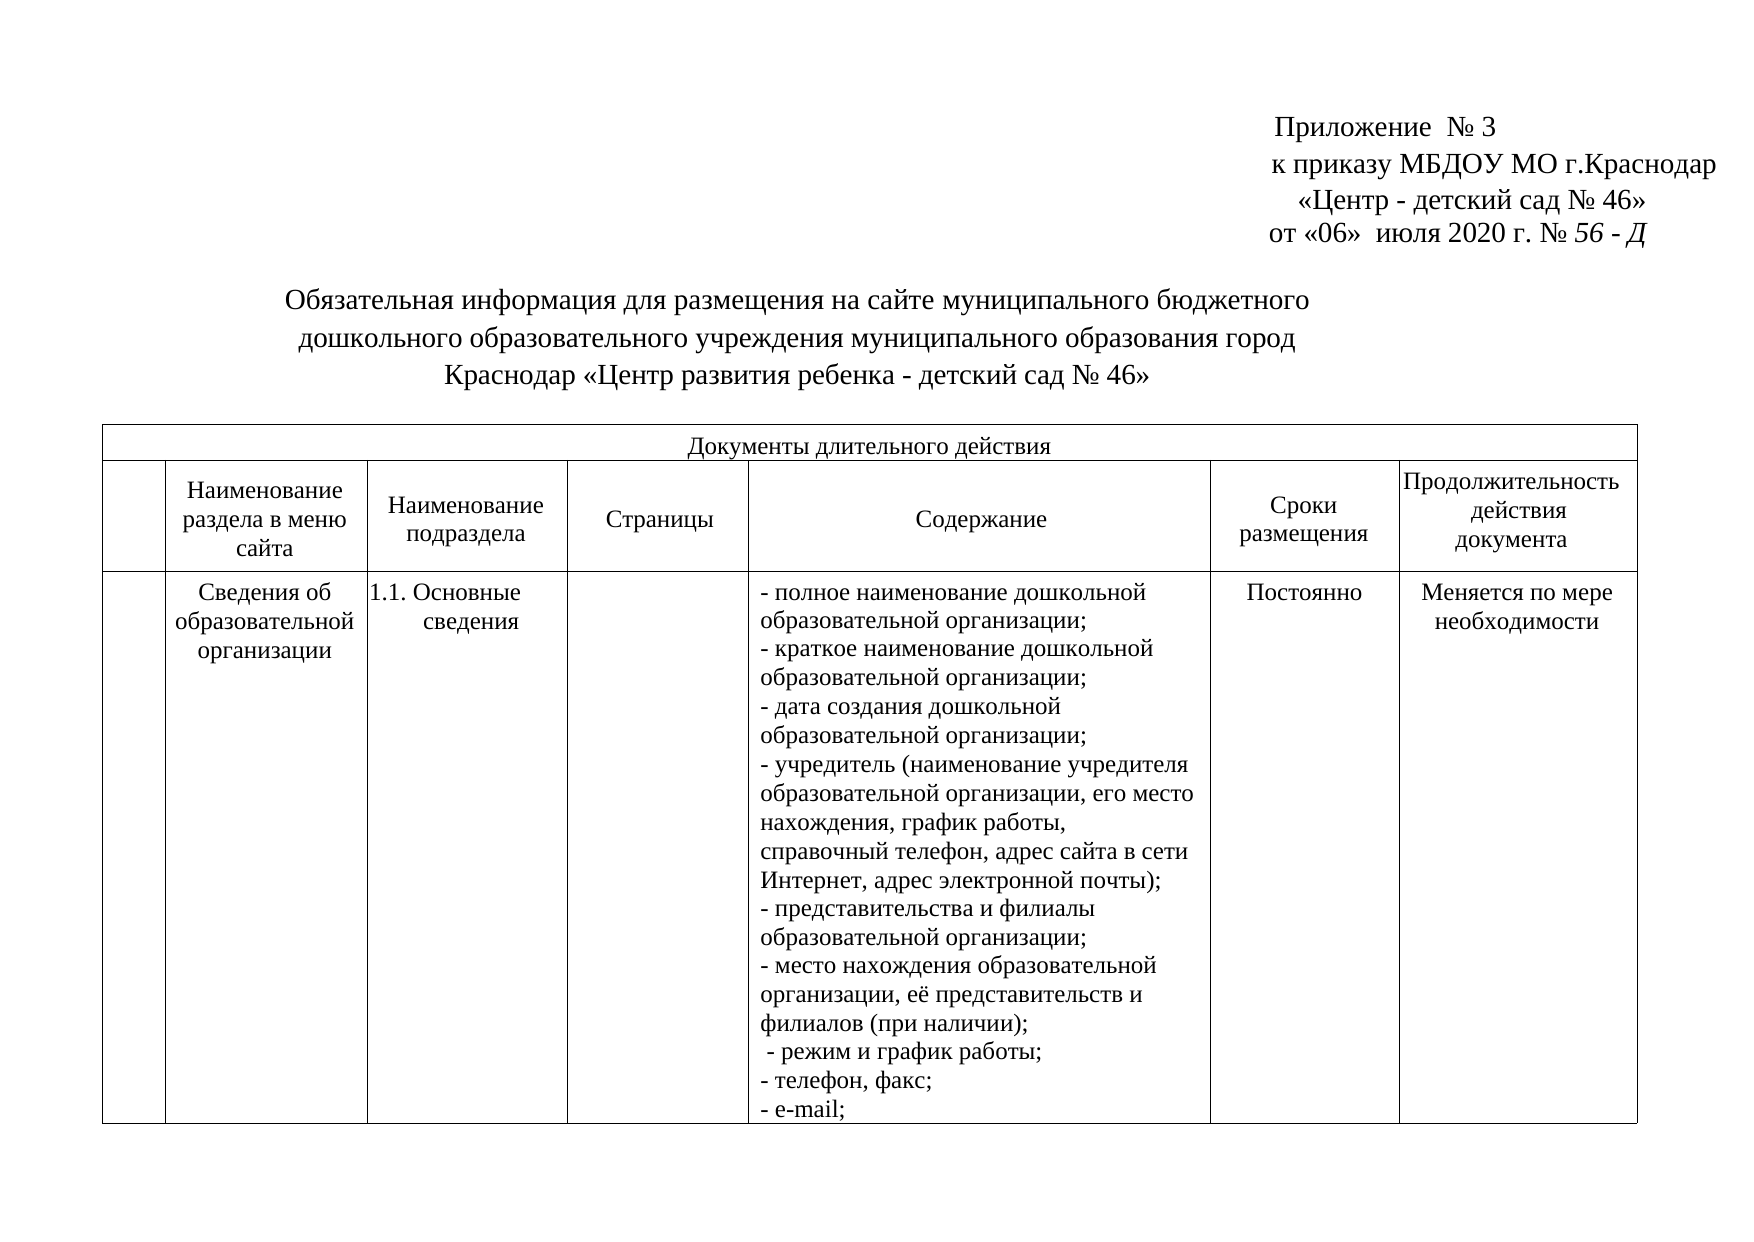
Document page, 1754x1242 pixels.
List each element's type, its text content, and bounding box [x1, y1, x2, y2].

table_cell Продолжительность действия документа [1400, 461, 1637, 571]
table_cell Постоянно [1211, 572, 1399, 1122]
text «Центр - детский сад № 46» от «06» июля 2020 г. № 56 - Д [133, 182, 1646, 249]
table_header [103, 425, 367, 460]
text Обязательная информация для размещения на сайте муниципального бюджетного дошкольного образовательного учреждения муниципального образования город Краснодар «Центр развития ребенка - детский сад № 46» [266, 282, 1328, 390]
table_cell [749, 572, 1210, 1122]
table_header [1399, 425, 1637, 460]
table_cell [1400, 572, 1637, 1122]
table_cell Содержание [749, 461, 1210, 571]
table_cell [368, 572, 567, 1122]
text к приказу МБДОУ МО г.Краснодар [133, 146, 1717, 179]
table_cell [103, 461, 165, 571]
text Приложение № 3 [133, 109, 1646, 143]
table_header [367, 425, 567, 460]
table_cell [568, 572, 748, 1122]
table_cell Страницы [568, 461, 748, 571]
table_header Документы длительного действия [567, 425, 1211, 460]
table_header [1211, 425, 1399, 460]
table_cell Наименование подраздела [368, 461, 567, 571]
table_cell Сроки размещения [1211, 461, 1399, 571]
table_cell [166, 572, 367, 1122]
table_cell [103, 572, 165, 1122]
table_cell Наименование раздела в меню сайта [166, 461, 367, 571]
